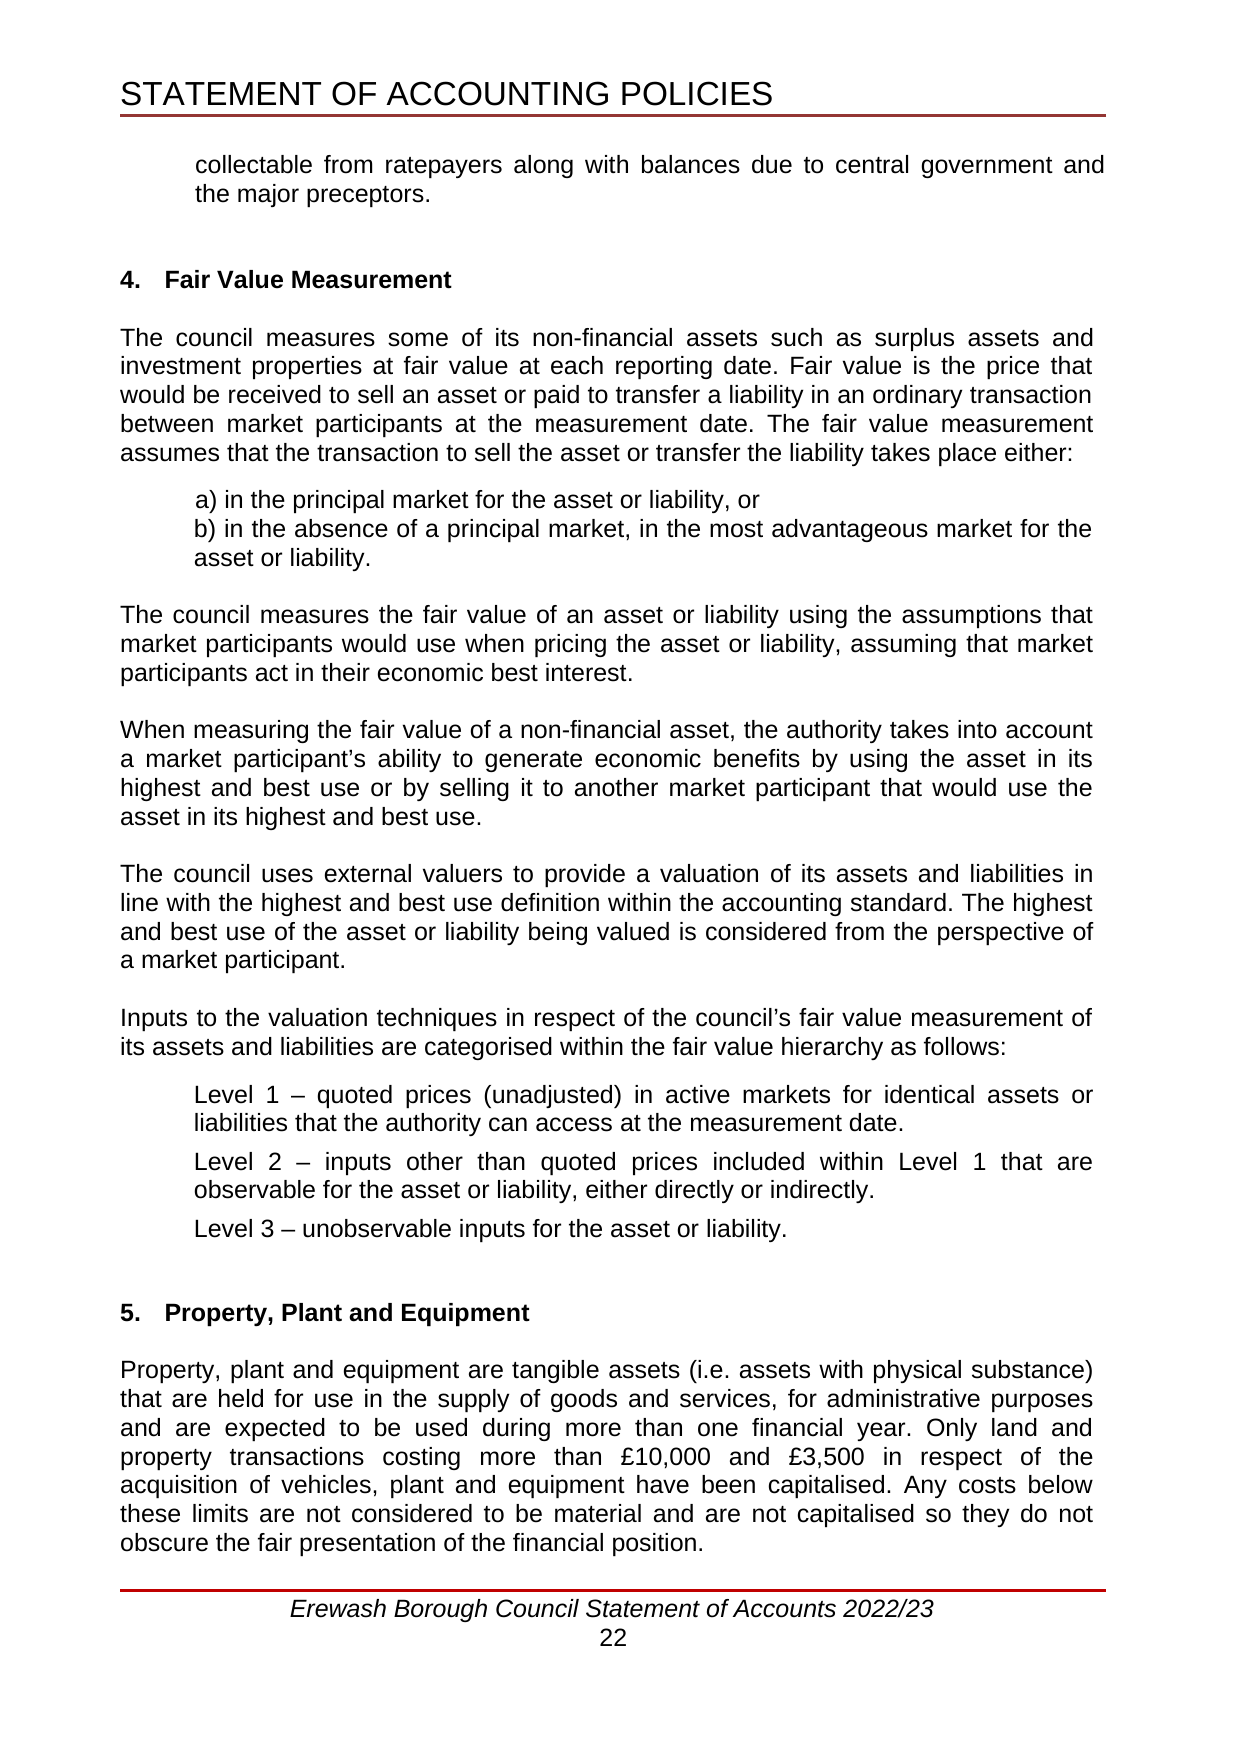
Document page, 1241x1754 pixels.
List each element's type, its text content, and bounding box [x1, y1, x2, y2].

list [151, 150, 1106, 207]
text When measuring the fair value of a non-financial asset, the authority takes into account a market participant’s ability to generate economic benefits by using the asset in its highest and best use or by selling it to another market participant that would use the asset in its highest and best use. [120, 715, 1095, 830]
text Level 3 – unobservable inputs for the asset or liability. [194, 1214, 1095, 1243]
list Property, Plant and Equipment [120, 1298, 1095, 1327]
text a) in the principal market for the asset or liability, or [120, 485, 1095, 514]
text Inputs to the valuation techniques in respect of the council’s fair value measurement of its assets and liabilities are categorised within the fair value hierarchy as follows: [120, 1003, 1095, 1060]
text Level 1 – quoted prices (unadjusted) in active markets for identical assets or liabilities that the authority can access at the measurement date. [194, 1079, 1095, 1137]
text Property, plant and equipment are tangible assets (i.e. assets with physical substance) that are held for use in the supply of goods and services, for administrative purposes and are expected to be used during more than one financial year. Only land and property transactions costing more than £10,000 and £3,500 in respect of the acquisition of vehicles, plant and equipment have been capitalised. Any costs below these limits are not considered to be material and are not capitalised so they do not obscure the fair presentation of the financial position. [120, 1355, 1095, 1557]
text b) in the absence of a principal market, in the most advantageous market for the asset or liability. [164, 514, 1095, 572]
text Level 2 – inputs other than quoted prices included within Level 1 that are observable for the asset or liability, either directly or indirectly. [194, 1147, 1095, 1204]
text The council measures some of its non-financial assets such as surplus assets and investment properties at fair value at each reporting date. Fair value is the price that would be received to sell an asset or paid to transfer a liability in an ordinary transaction between market participants at the measurement date. The fair value measurement assumes that the transaction to sell the asset or transfer the liability takes place either: [120, 322, 1095, 466]
text The council measures the fair value of an asset or liability using the assumptions that market participants would use when pricing the asset or liability, assuming that market participants act in their economic best interest. [120, 600, 1095, 687]
text The council uses external valuers to provide a valuation of its assets and liabilities in line with the highest and best use definition within the accounting standard. The highest and best use of the asset or liability being valued is considered from the perspective of a market participant. [120, 859, 1095, 974]
list Fair Value Measurement [120, 265, 1095, 294]
